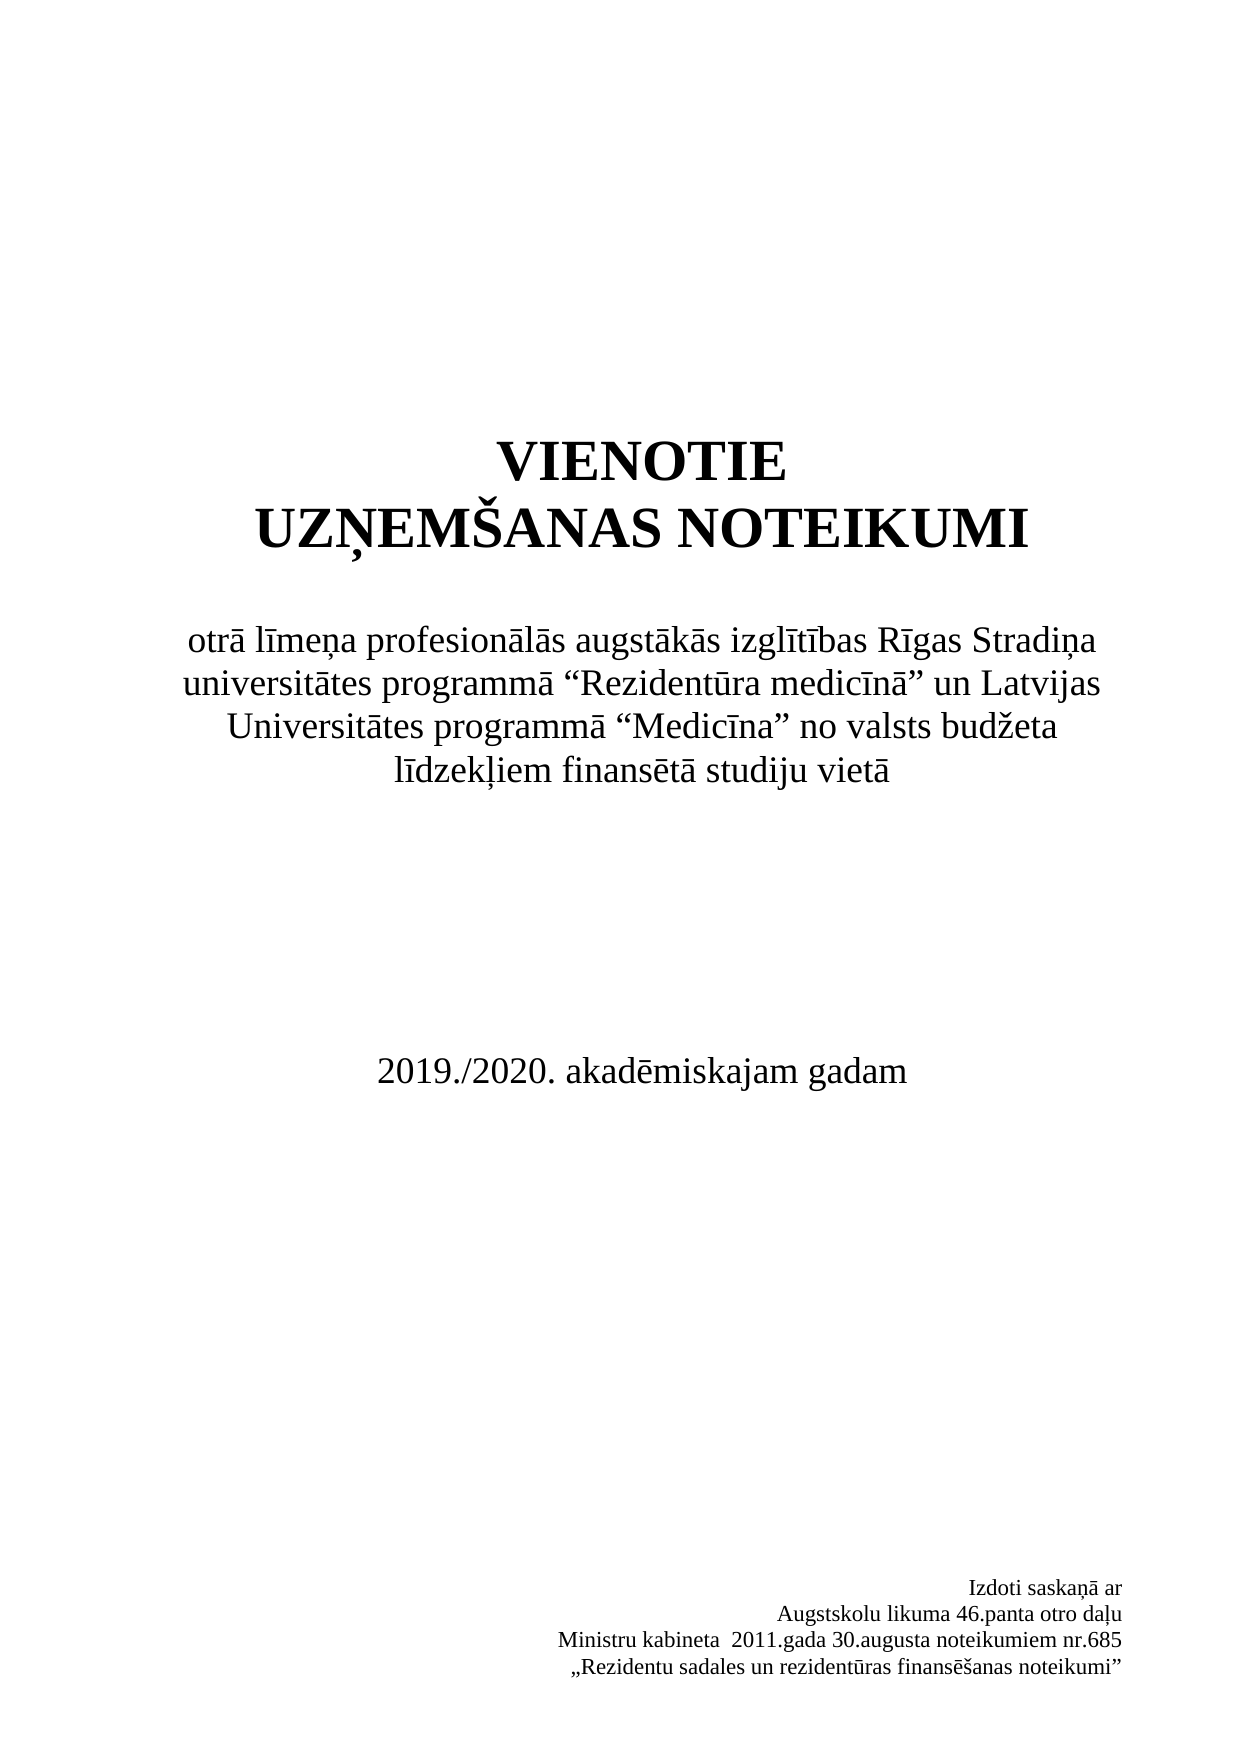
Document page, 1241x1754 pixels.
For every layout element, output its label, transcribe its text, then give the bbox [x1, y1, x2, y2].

text otrā līmeņa profesionālās augstākās izglītības Rīgas Stradiņa universitātes programmā “Rezidentūra medicīnā” un Latvijas Universitātes programmā “Medicīna” no valsts budžeta līdzekļiem finansētā studiju vietā [162, 618, 1122, 790]
list Izdoti saskaņā ar [237, 1574, 1122, 1600]
text 2019./2020. akadēmiskajam gadam [162, 1049, 1122, 1092]
text Ministru kabineta 2011.gada 30.augusta noteikumiem nr.685 [162, 1626, 1122, 1653]
text Augstskolu likuma 46.panta otro daļu [162, 1600, 1122, 1626]
text VIENOTIE [162, 426, 1122, 493]
text „Rezidentu sadales un rezidentūras finansēšanas noteikumi” [162, 1653, 1122, 1679]
text Uzņemšanas noteikumi [162, 493, 1122, 560]
